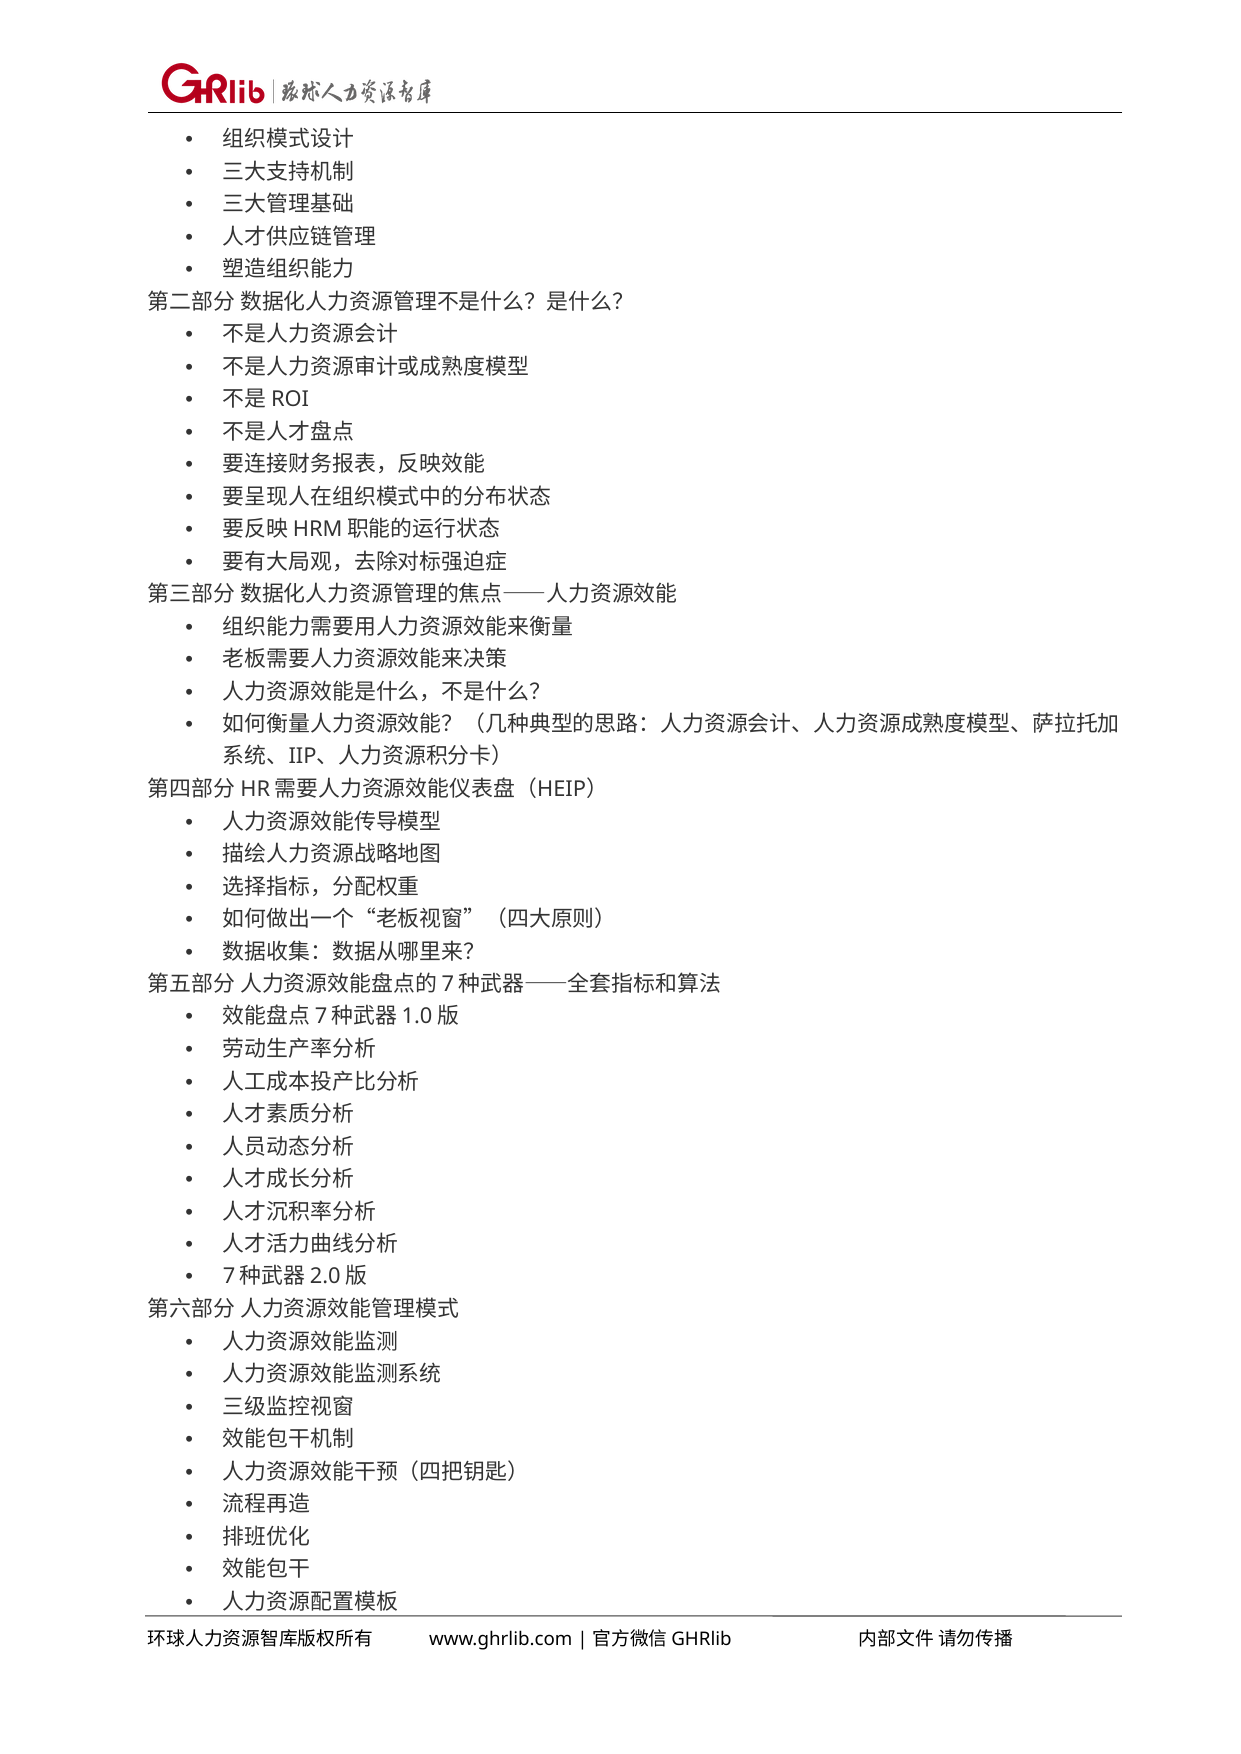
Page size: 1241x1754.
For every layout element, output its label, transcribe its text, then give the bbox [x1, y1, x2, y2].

list 人才成长分析 [185, 1161, 1122, 1193]
list 人才供应链管理 [185, 218, 1122, 251]
list 要反映HRM职能的运行状态 [185, 511, 1122, 543]
list 要呈现人在组织模式中的分布状态 [185, 478, 1122, 511]
list 如何衡量人力资源效能？（几种典型的思路：人力资源会计、人力资源成熟度模型、萨拉托加系统、IIP、人力资源积分卡） [185, 706, 1122, 771]
list 组织能力需要用人力资源效能来衡量 [185, 608, 1122, 641]
list 劳动生产率分析 [185, 1031, 1122, 1063]
list 老板需要人力资源效能来决策 [185, 641, 1122, 673]
list 效能包干 [185, 1551, 1122, 1583]
picture [159, 60, 435, 107]
list 三级监控视窗 [185, 1388, 1122, 1421]
text 第三部分 数据化人力资源管理的焦点——人力资源效能 [148, 576, 1122, 608]
list 人才活力曲线分析 [185, 1226, 1122, 1258]
list 7种武器2.0版 [185, 1258, 1122, 1291]
list 不是人力资源审计或成熟度模型 [185, 348, 1122, 381]
list 人员动态分析 [185, 1128, 1122, 1161]
list 人力资源效能监测 [185, 1323, 1122, 1356]
list 流程再造 [185, 1486, 1122, 1518]
list 如何做出一个“老板视窗”（四大原则） [185, 901, 1122, 933]
list 人力资源配置模板 [185, 1583, 1122, 1616]
list 数据收集：数据从哪里来？ [185, 933, 1122, 966]
list 不是人才盘点 [185, 413, 1122, 446]
list 人力资源效能传导模型 [185, 803, 1122, 836]
list 要连接财务报表，反映效能 [185, 446, 1122, 478]
text 第四部分 HR需要人力资源效能仪表盘（HEIP） [148, 771, 1122, 803]
list 塑造组织能力 [185, 251, 1122, 283]
text 第五部分 人力资源效能盘点的7种武器——全套指标和算法 [148, 966, 1122, 998]
text 第二部分 数据化人力资源管理不是什么？是什么？ [148, 283, 1122, 316]
list 排班优化 [185, 1518, 1122, 1551]
list 人才沉积率分析 [185, 1193, 1122, 1226]
list 三大支持机制 [185, 153, 1122, 186]
list 效能包干机制 [185, 1421, 1122, 1453]
list 人力资源效能是什么，不是什么？ [185, 673, 1122, 706]
list 选择指标，分配权重 [185, 868, 1122, 901]
list 描绘人力资源战略地图 [185, 836, 1122, 868]
list 组织模式设计 [185, 121, 1122, 153]
list 人力资源效能监测系统 [185, 1356, 1122, 1388]
list 人才素质分析 [185, 1096, 1122, 1128]
list 三大管理基础 [185, 186, 1122, 218]
text 第六部分 人力资源效能管理模式 [148, 1291, 1122, 1323]
list 不是人力资源会计 [185, 316, 1122, 348]
list 人工成本投产比分析 [185, 1063, 1122, 1096]
list 人力资源效能干预（四把钥匙） [185, 1453, 1122, 1486]
list 效能盘点7种武器1.0版 [185, 998, 1122, 1031]
list 不是ROI [185, 381, 1122, 413]
list 要有大局观，去除对标强迫症 [185, 543, 1122, 576]
